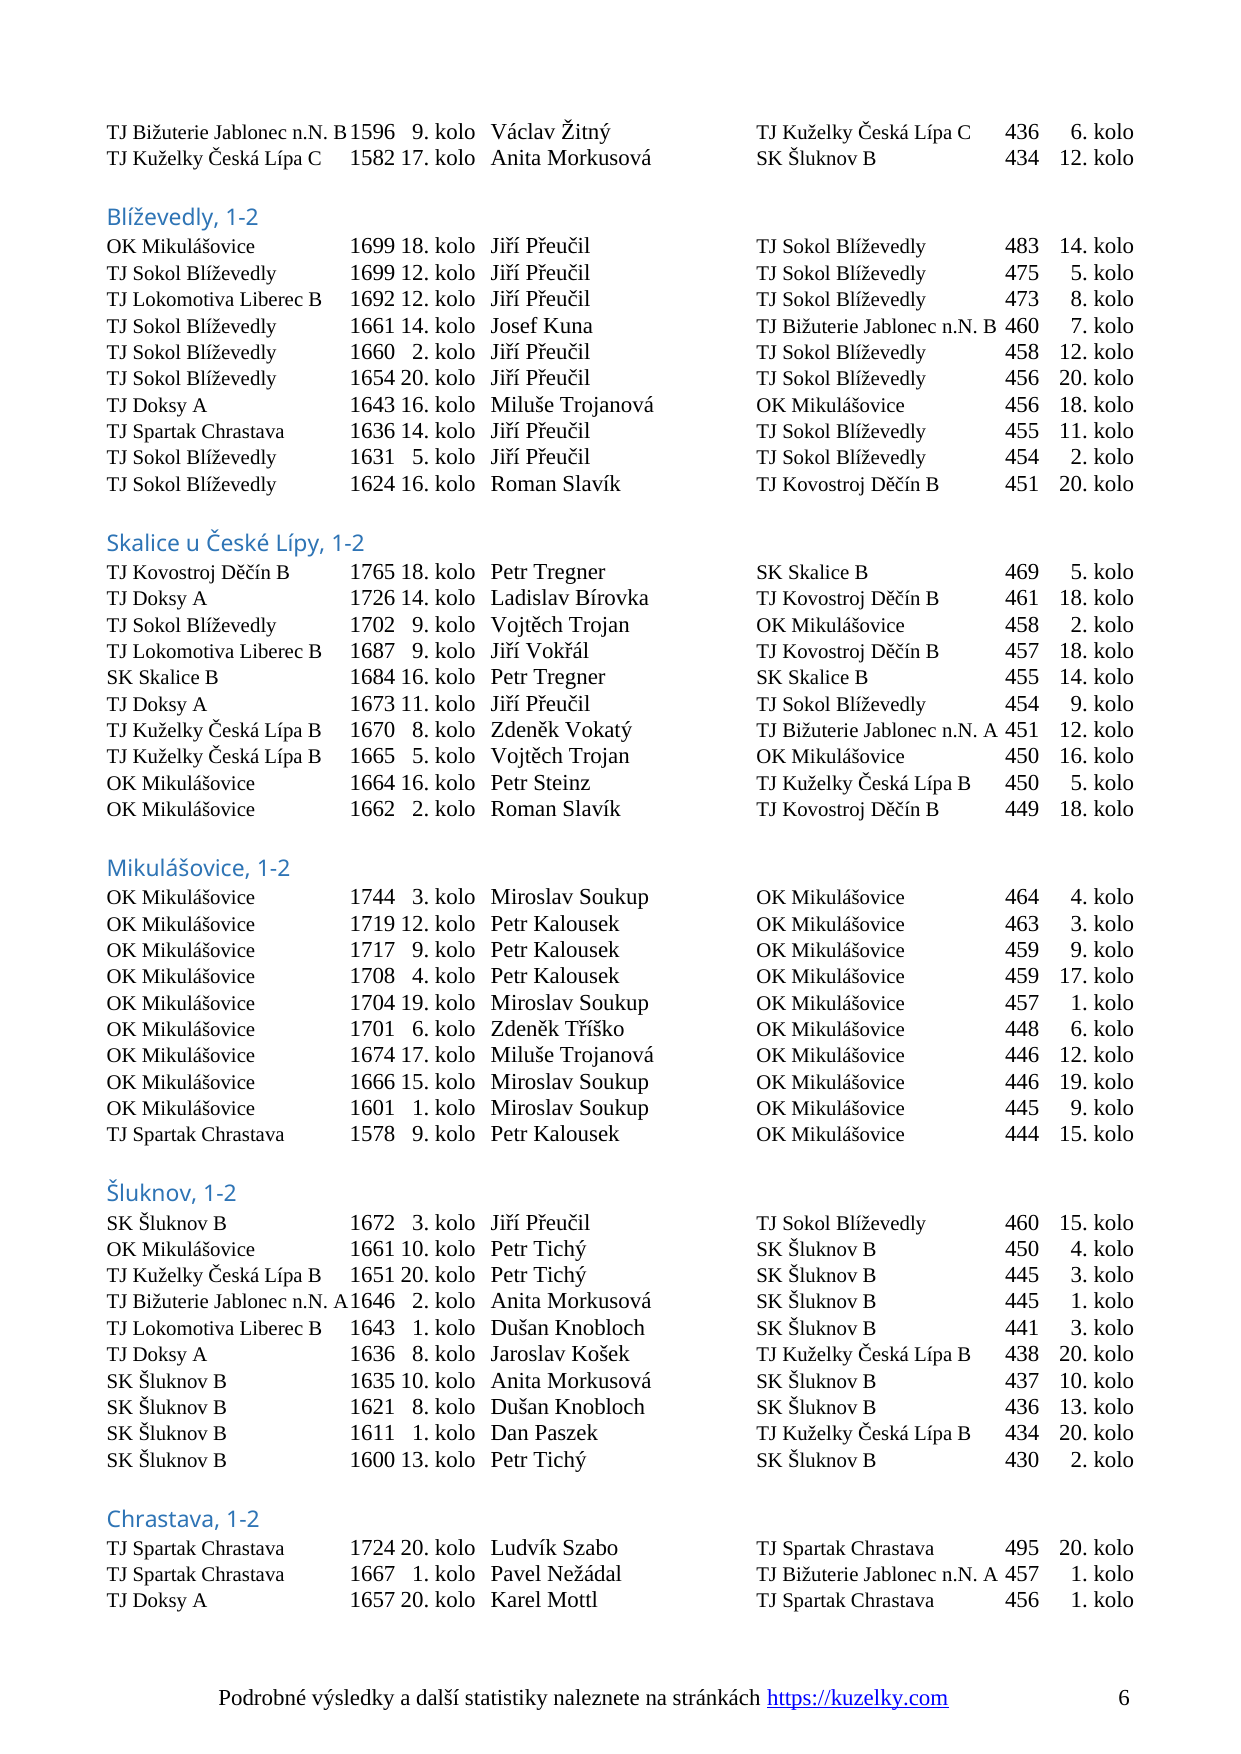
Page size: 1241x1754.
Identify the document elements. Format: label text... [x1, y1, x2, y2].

text OK Mikulášovice 1701 6. kolo Zdeněk Tříško OK Mikulášovice 448 6. kolo [106, 1015, 1134, 1041]
text TJ Sokol Blíževedly 1661 14. kolo Josef Kuna TJ Bižuterie Jablonec n.N. B 460 7. kolo [106, 312, 1134, 338]
text SK Šluknov B 1672 3. kolo Jiří Přeučil TJ Sokol Blíževedly 460 15. kolo [106, 1208, 1134, 1235]
text TJ Lokomotiva Liberec B 1687 9. kolo Jiří Vokřál TJ Kovostroj Děčín B 457 18. kolo [106, 637, 1134, 663]
text SK Skalice B 1684 16. kolo Petr Tregner SK Skalice B 455 14. kolo [106, 663, 1134, 690]
text OK Mikulášovice 1699 18. kolo Jiří Přeučil TJ Sokol Blíževedly 483 14. kolo [106, 233, 1134, 259]
subtitle Šluknov, 1-2 [106, 1177, 1134, 1208]
text OK Mikulášovice 1708 4. kolo Petr Kalousek OK Mikulášovice 459 17. kolo [106, 962, 1134, 989]
text TJ Kuželky Česká Lípa C 1582 17. kolo Anita Morkusová SK Šluknov B 434 12. kolo [106, 144, 1134, 171]
text TJ Sokol Blíževedly 1660 2. kolo Jiří Přeučil TJ Sokol Blíževedly 458 12. kolo [106, 338, 1134, 364]
text TJ Kuželky Česká Lípa B 1670 8. kolo Zdeněk Vokatý TJ Bižuterie Jablonec n.N. A 451 12. kolo [106, 716, 1134, 742]
text SK Šluknov B 1621 8. kolo Dušan Knobloch SK Šluknov B 436 13. kolo [106, 1393, 1134, 1419]
text OK Mikulášovice 1717 9. kolo Petr Kalousek OK Mikulášovice 459 9. kolo [106, 936, 1134, 962]
subtitle Blíževedly, 1-2 [106, 201, 1134, 233]
text TJ Doksy A 1673 11. kolo Jiří Přeučil TJ Sokol Blíževedly 454 9. kolo [106, 690, 1134, 716]
text OK Mikulášovice 1662 2. kolo Roman Slavík TJ Kovostroj Děčín B 449 18. kolo [106, 795, 1134, 821]
text OK Mikulášovice 1664 16. kolo Petr Steinz TJ Kuželky Česká Lípa B 450 5. kolo [106, 769, 1134, 795]
text TJ Kovostroj Děčín B 1765 18. kolo Petr Tregner SK Skalice B 469 5. kolo [106, 558, 1134, 584]
text OK Mikulášovice 1601 1. kolo Miroslav Soukup OK Mikulášovice 445 9. kolo [106, 1094, 1134, 1120]
subtitle Mikulášovice, 1-2 [106, 852, 1134, 883]
text SK Šluknov B 1635 10. kolo Anita Morkusová SK Šluknov B 437 10. kolo [106, 1367, 1134, 1393]
text TJ Sokol Blíževedly 1654 20. kolo Jiří Přeučil TJ Sokol Blíževedly 456 20. kolo [106, 364, 1134, 391]
text TJ Spartak Chrastava 1667 1. kolo Pavel Nežádal TJ Bižuterie Jablonec n.N. A 457 1. kolo [106, 1560, 1134, 1587]
subtitle Skalice u České Lípy, 1-2 [106, 527, 1134, 558]
text TJ Spartak Chrastava 1724 20. kolo Ludvík Szabo TJ Spartak Chrastava 495 20. kolo [106, 1534, 1134, 1560]
text OK Mikulášovice 1661 10. kolo Petr Tichý SK Šluknov B 450 4. kolo [106, 1235, 1134, 1261]
text TJ Doksy A 1657 20. kolo Karel Mottl TJ Spartak Chrastava 456 1. kolo [106, 1587, 1134, 1613]
text TJ Sokol Blíževedly 1702 9. kolo Vojtěch Trojan OK Mikulášovice 458 2. kolo [106, 611, 1134, 637]
text TJ Spartak Chrastava 1636 14. kolo Jiří Přeučil TJ Sokol Blíževedly 455 11. kolo [106, 417, 1134, 443]
text OK Mikulášovice 1744 3. kolo Miroslav Soukup OK Mikulášovice 464 4. kolo [106, 883, 1134, 909]
text SK Šluknov B 1600 13. kolo Petr Tichý SK Šluknov B 430 2. kolo [106, 1446, 1134, 1472]
text OK Mikulášovice 1674 17. kolo Miluše Trojanová OK Mikulášovice 446 12. kolo [106, 1041, 1134, 1068]
text TJ Sokol Blíževedly 1631 5. kolo Jiří Přeučil TJ Sokol Blíževedly 454 2. kolo [106, 443, 1134, 470]
text TJ Sokol Blíževedly 1699 12. kolo Jiří Přeučil TJ Sokol Blíževedly 475 5. kolo [106, 259, 1134, 285]
text TJ Lokomotiva Liberec B 1692 12. kolo Jiří Přeučil TJ Sokol Blíževedly 473 8. kolo [106, 285, 1134, 312]
text OK Mikulášovice 1666 15. kolo Miroslav Soukup OK Mikulášovice 446 19. kolo [106, 1068, 1134, 1094]
text TJ Bižuterie Jablonec n.N. A 1646 2. kolo Anita Morkusová SK Šluknov B 445 1. kolo [106, 1288, 1134, 1314]
text TJ Doksy A 1636 8. kolo Jaroslav Košek TJ Kuželky Česká Lípa B 438 20. kolo [106, 1340, 1134, 1367]
text TJ Kuželky Česká Lípa B 1651 20. kolo Petr Tichý SK Šluknov B 445 3. kolo [106, 1261, 1134, 1288]
text TJ Doksy A 1643 16. kolo Miluše Trojanová OK Mikulášovice 456 18. kolo [106, 391, 1134, 417]
subtitle Chrastava, 1-2 [106, 1503, 1134, 1534]
text OK Mikulášovice 1704 19. kolo Miroslav Soukup OK Mikulášovice 457 1. kolo [106, 989, 1134, 1015]
text TJ Doksy A 1726 14. kolo Ladislav Bírovka TJ Kovostroj Děčín B 461 18. kolo [106, 584, 1134, 611]
text TJ Kuželky Česká Lípa B 1665 5. kolo Vojtěch Trojan OK Mikulášovice 450 16. kolo [106, 742, 1134, 769]
text OK Mikulášovice 1719 12. kolo Petr Kalousek OK Mikulášovice 463 3. kolo [106, 909, 1134, 936]
text TJ Spartak Chrastava 1578 9. kolo Petr Kalousek OK Mikulášovice 444 15. kolo [106, 1120, 1134, 1147]
text SK Šluknov B 1611 1. kolo Dan Paszek TJ Kuželky Česká Lípa B 434 20. kolo [106, 1419, 1134, 1446]
text TJ Lokomotiva Liberec B 1643 1. kolo Dušan Knobloch SK Šluknov B 441 3. kolo [106, 1314, 1134, 1340]
text TJ Sokol Blíževedly 1624 16. kolo Roman Slavík TJ Kovostroj Děčín B 451 20. kolo [106, 470, 1134, 496]
text TJ Bižuterie Jablonec n.N. B 1596 9. kolo Václav Žitný TJ Kuželky Česká Lípa C 436 6. kolo [106, 118, 1134, 144]
